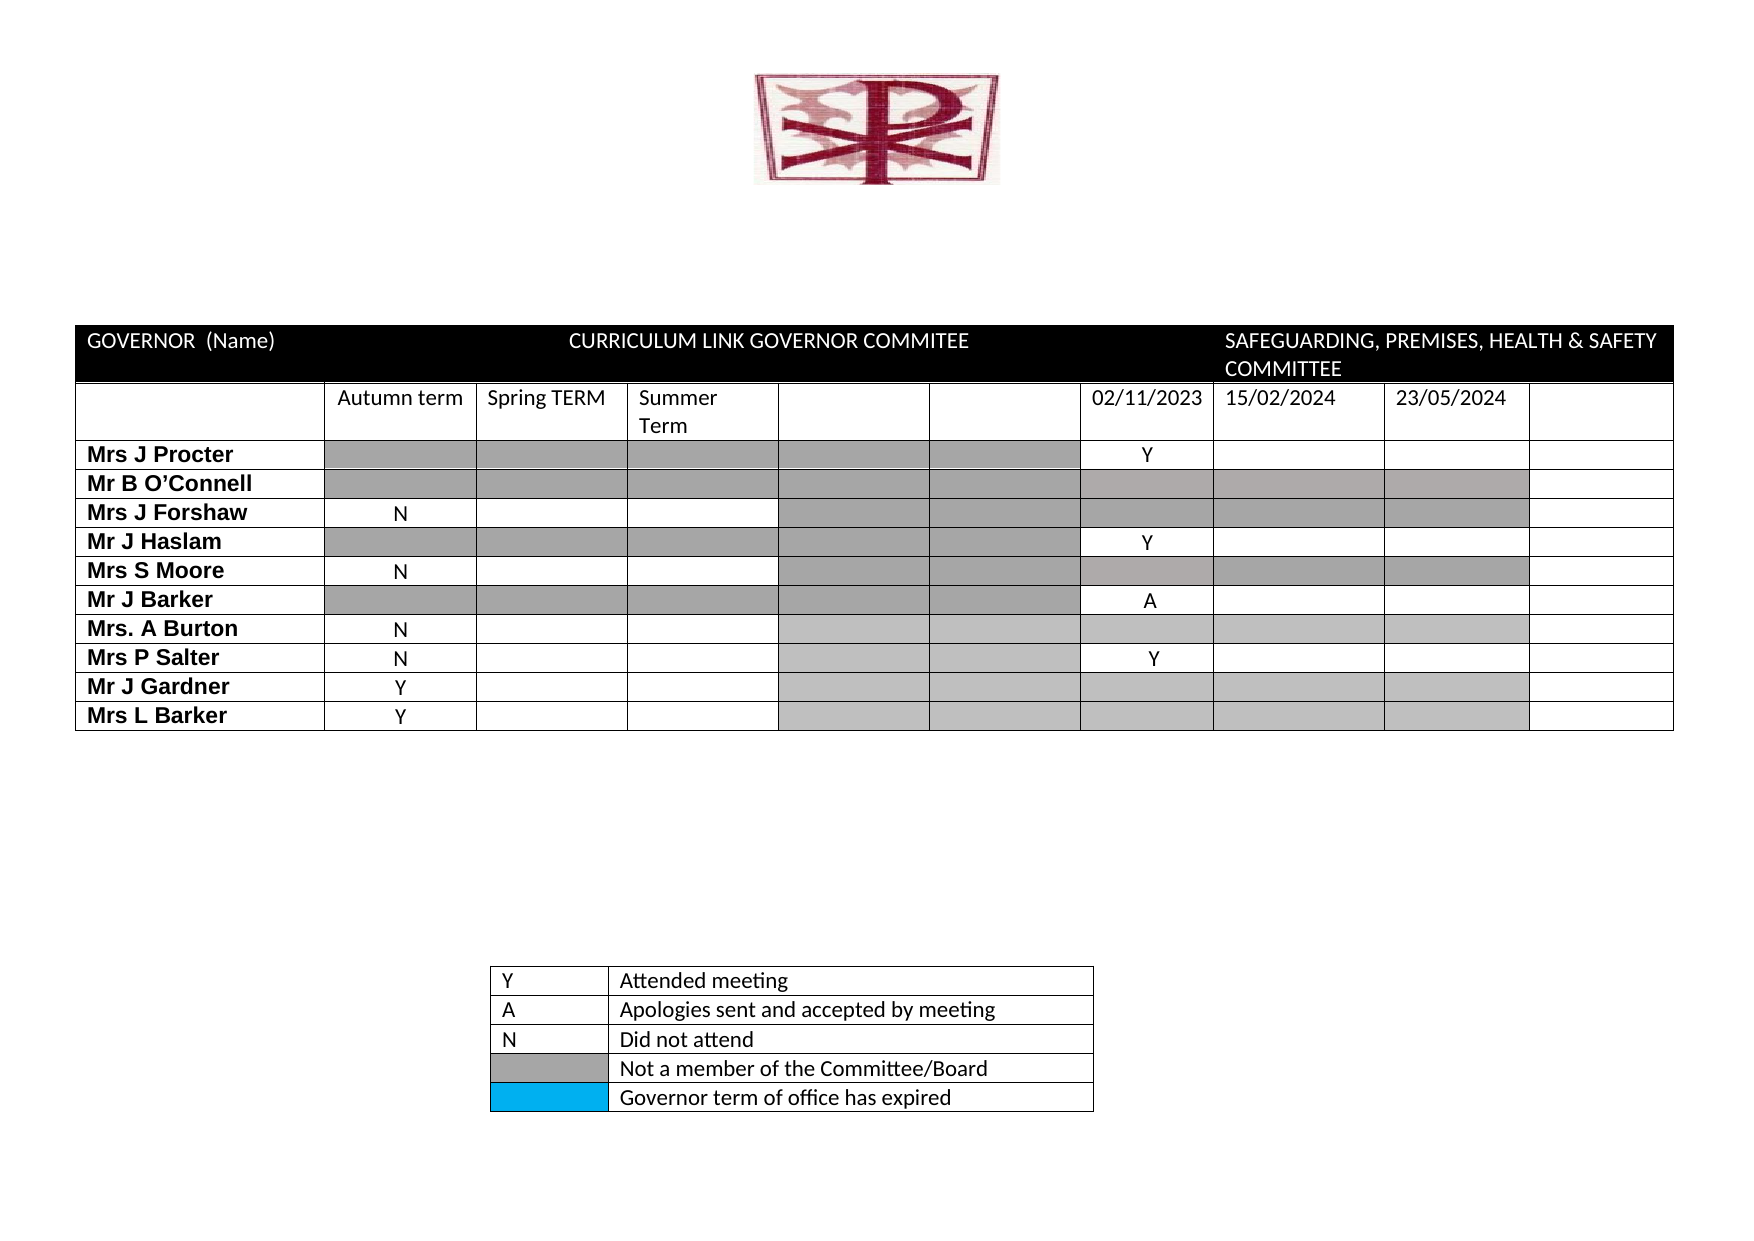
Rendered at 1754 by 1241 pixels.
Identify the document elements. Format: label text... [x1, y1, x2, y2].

table_cell 23/05/2024 [1385, 384, 1529, 439]
table_cell [1530, 644, 1673, 672]
table_header GOVERNOR (Name) [76, 326, 324, 382]
table_cell [477, 441, 627, 468]
table_cell N [325, 615, 476, 643]
table_cell [477, 470, 627, 498]
table_cell Mrs S Moore [76, 557, 324, 585]
table_cell [1530, 586, 1673, 614]
table_cell [628, 470, 778, 498]
table_cell [930, 615, 1080, 643]
table_cell [628, 702, 778, 730]
table_cell [477, 586, 627, 614]
table_cell [1385, 644, 1529, 672]
table_cell [1530, 673, 1673, 701]
table_cell [930, 586, 1080, 614]
table_cell [325, 528, 476, 556]
table_cell [1214, 470, 1384, 498]
table_cell [477, 702, 627, 730]
table_cell [477, 499, 627, 527]
table_cell [930, 441, 1080, 468]
table_cell [1081, 673, 1213, 701]
table_cell [325, 586, 476, 614]
table_cell [930, 644, 1080, 672]
table_cell N [491, 1025, 608, 1053]
picture [753, 73, 1001, 185]
table_cell [76, 384, 324, 439]
table_cell [628, 586, 778, 614]
table_cell [628, 499, 778, 527]
table_cell [779, 441, 929, 468]
table_cell [1385, 586, 1529, 614]
table_cell [1214, 615, 1384, 643]
table_header CURRICULUM LINK GOVERNOR COMMITEE [325, 326, 1213, 382]
table_cell N [325, 499, 476, 527]
table_cell [477, 644, 627, 672]
table_cell Mr J Gardner [76, 673, 324, 701]
table_cell [930, 528, 1080, 556]
table_cell [1530, 499, 1673, 527]
table_cell [1530, 441, 1673, 468]
table_cell [1385, 499, 1529, 527]
table_cell [779, 702, 929, 730]
table_cell [491, 1054, 608, 1082]
table_cell [1530, 702, 1673, 730]
table_cell [779, 384, 929, 439]
table_cell Summer Term [628, 384, 778, 439]
table_cell [779, 673, 929, 701]
table_cell [1214, 644, 1384, 672]
table_cell [1081, 615, 1213, 643]
table_cell A [491, 996, 608, 1024]
table_header Attended meeting [609, 967, 1093, 994]
table_cell Mr B O’Connell [76, 470, 324, 498]
table_cell [1214, 673, 1384, 701]
table_cell [930, 499, 1080, 527]
table_cell [1385, 441, 1529, 468]
table_cell Y [325, 673, 476, 701]
table_cell [477, 557, 627, 585]
table_cell [477, 528, 627, 556]
table_cell Autumn term [325, 384, 476, 439]
table_cell Y [1081, 441, 1213, 468]
table_cell [1385, 615, 1529, 643]
table_cell [477, 615, 627, 643]
table_cell Spring TERM [477, 384, 627, 439]
table_cell [1385, 528, 1529, 556]
table_cell 15/02/2024 [1214, 384, 1384, 439]
table_cell [1081, 499, 1213, 527]
table_cell [1530, 470, 1673, 498]
table_cell [779, 615, 929, 643]
table_cell [779, 499, 929, 527]
table_cell [779, 528, 929, 556]
table_cell [779, 644, 929, 672]
table_cell [1214, 499, 1384, 527]
table_cell [477, 673, 627, 701]
table_cell [1214, 702, 1384, 730]
table_header SAFEGUARDING, PREMISES, HEALTH & SAFETY COMMITTEE [1214, 326, 1673, 382]
table_cell [930, 557, 1080, 585]
table_cell Y [1081, 528, 1213, 556]
table_cell [1385, 702, 1529, 730]
table_cell [779, 586, 929, 614]
table_cell Apologies sent and accepted by meeting [609, 996, 1093, 1024]
table_cell [1214, 586, 1384, 614]
table_cell N [325, 644, 476, 672]
table_cell [628, 615, 778, 643]
table_cell [1530, 615, 1673, 643]
table_cell [930, 673, 1080, 701]
table_cell Mrs J Forshaw [76, 499, 324, 527]
table_cell [1530, 557, 1673, 585]
table_cell [628, 557, 778, 585]
table_cell Mr J Barker [76, 586, 324, 614]
table_cell Did not attend [609, 1025, 1093, 1053]
table_cell N [325, 557, 476, 585]
table_cell [930, 470, 1080, 498]
table_cell [1530, 384, 1673, 439]
table_cell [325, 470, 476, 498]
table_cell Mr J Haslam [76, 528, 324, 556]
table_cell [628, 644, 778, 672]
table_cell Governor term of office has expired [609, 1083, 1093, 1111]
table_cell Mrs L Barker [76, 702, 324, 730]
table_cell [1385, 673, 1529, 701]
table_cell [1385, 557, 1529, 585]
table_cell [1214, 441, 1384, 468]
table_cell 02/11/2023 [1081, 384, 1213, 439]
table_cell [1081, 557, 1213, 585]
table_cell [779, 470, 929, 498]
table_cell [1530, 528, 1673, 556]
table_cell [325, 441, 476, 468]
table_cell Y [1081, 644, 1213, 672]
table_cell [930, 702, 1080, 730]
table_cell [628, 441, 778, 468]
table_cell [628, 528, 778, 556]
table_cell Mrs J Procter [76, 441, 324, 468]
table_cell [1081, 470, 1213, 498]
table_cell [1385, 470, 1529, 498]
table_cell [1081, 702, 1213, 730]
table_cell [1214, 528, 1384, 556]
table_cell Mrs. A Burton [76, 615, 324, 643]
table_cell [779, 557, 929, 585]
table_cell Y [325, 702, 476, 730]
table_cell Mrs P Salter [76, 644, 324, 672]
table_cell [628, 673, 778, 701]
table_cell A [1081, 586, 1213, 614]
table_header Y [491, 967, 608, 994]
table_cell [1214, 557, 1384, 585]
table_cell [491, 1083, 608, 1111]
table_cell Not a member of the Committee/Board [609, 1054, 1093, 1082]
table_cell [930, 384, 1080, 439]
